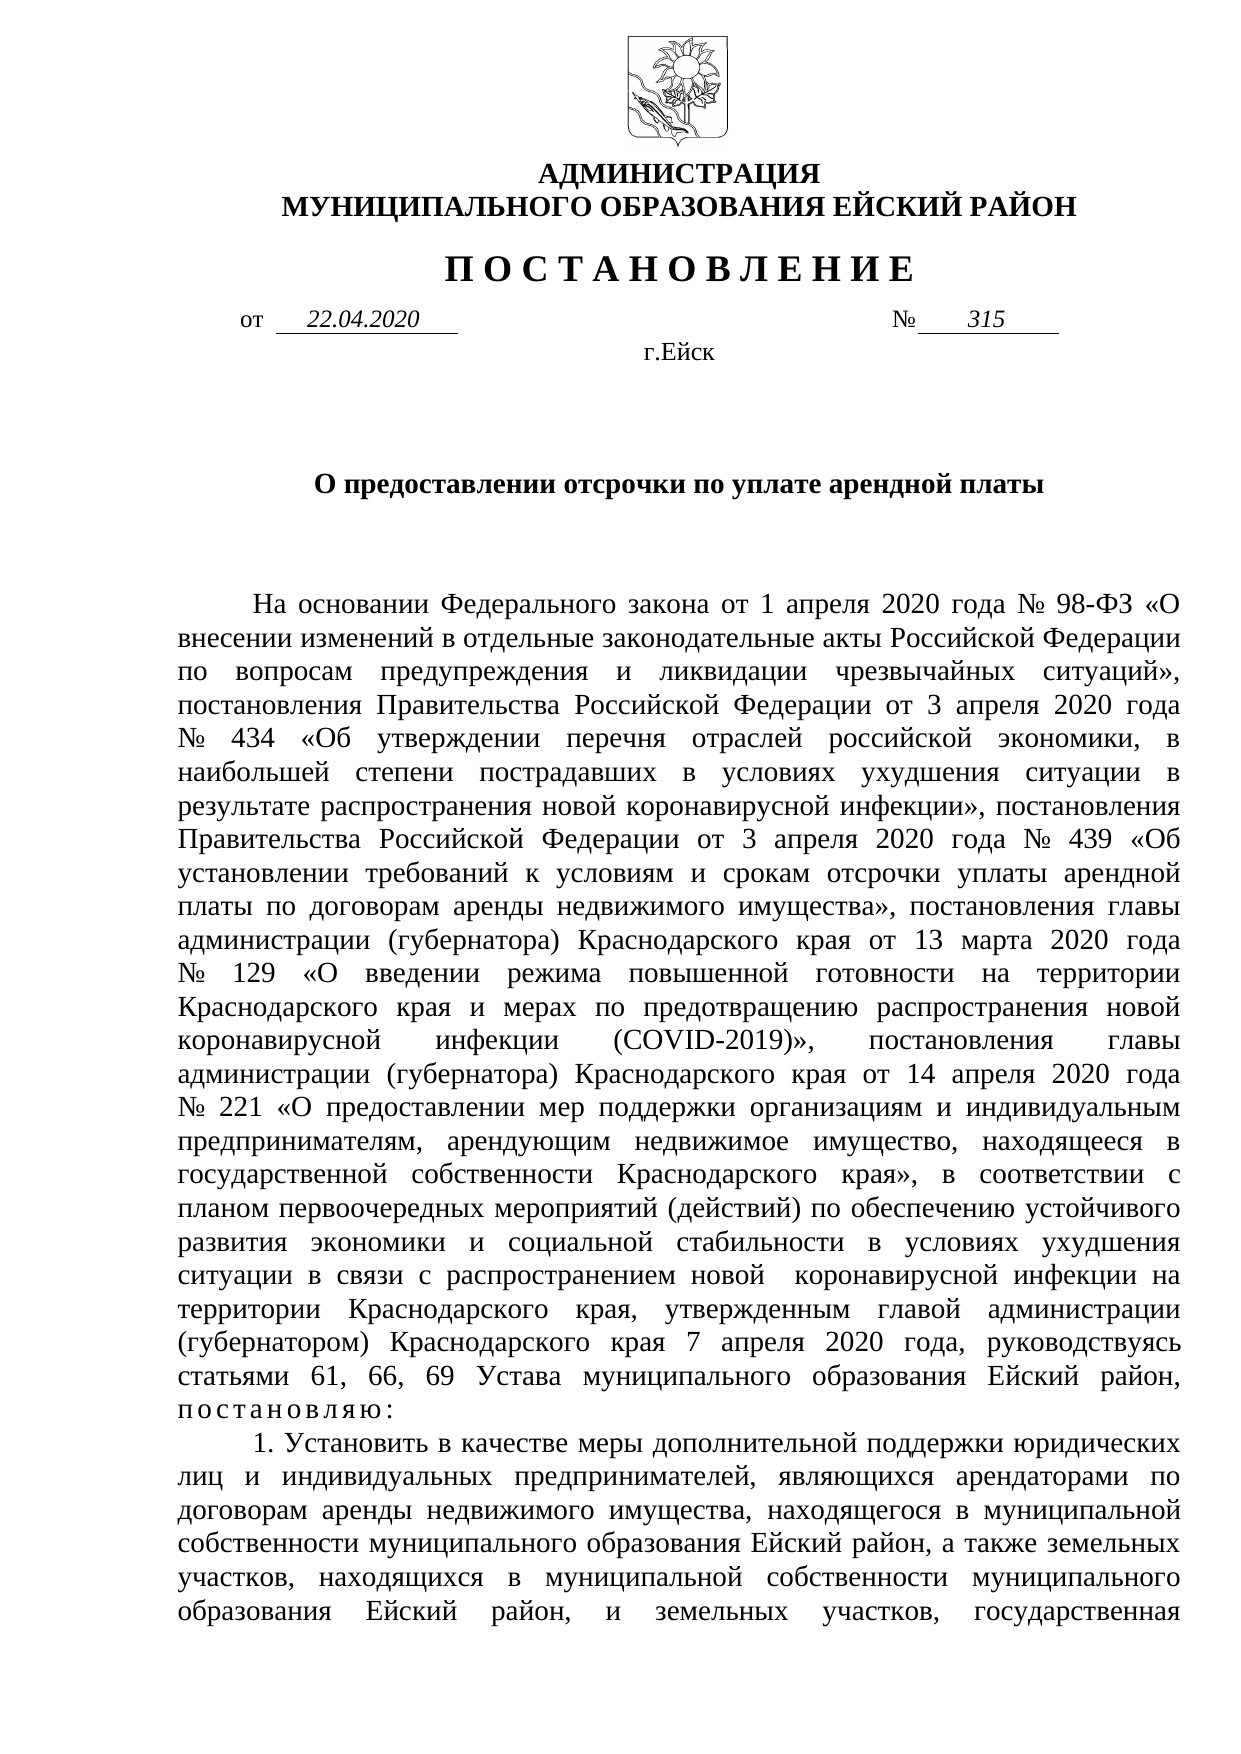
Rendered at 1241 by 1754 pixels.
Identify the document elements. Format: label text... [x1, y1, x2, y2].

table_header 315 [918, 304, 1058, 333]
text О предоставлении отсрочки по уплате арендной платы [177, 467, 1181, 500]
table_header от [234, 304, 276, 333]
subtitle АДМИНИСТРАЦИЯ [177, 156, 1181, 189]
subtitle МУНИЦИПАЛЬНОГО ОБРАЗОВАНИЯ ЕЙСКИЙ РАЙОН [177, 189, 1181, 223]
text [177, 1425, 1181, 1626]
picture [627, 35, 729, 148]
text На основании Федерального закона от 1 апреля 2020 года № 98-ФЗ «О внесении изменений в отдельные законодательные акты Российской Федерации по вопросам предупреждения и ликвидации чрезвычайных ситуаций», постановления Правительства Российской Федерации от 3 апреля 2020 года № 434 «Об утверждении перечня отраслей российской экономики, в наибольшей степени пострадавших в условиях ухудшения ситуации в результате распространения новой коронавирусной инфекции», постановления Правительства Российской Федерации от 3 апреля 2020 года № 439 «Об установлении требований к условиям и срокам отсрочки уплаты арендной платы по договорам аренды недвижимого имущества», постановления главы администрации (губернатора) Краснодарского края от 13 марта 2020 года № 129 «О введении режима повышенной готовности на территории Краснодарского края и мерах по предотвращению распространения новой коронавирусной инфекции (COVID-2019)», постановления главы администрации (губернатора) Краснодарского края от 14 апреля 2020 года № 221 «О предоставлении мер поддержки организациям и индивидуальным предпринимателям, арендующим недвижимое имущество, находящееся в государственной собственности Краснодарского края», в соответствии с планом первоочередных мероприятий (действий) по обеспечению устойчивого развития экономики и социальной стабильности в условиях ухудшения ситуации в связи с распространением новой коронавирусной инфекции на территории Краснодарского края, утвержденным главой администрации (губернатором) Краснодарского края 7 апреля 2020 года, руководствуясь статьями 61, 66, 69 Устава муниципального образования Ейский район, постановляю: [177, 586, 1181, 1425]
table_header № [458, 304, 918, 333]
table_header 22.04.2020 [276, 304, 458, 333]
text г.Ейск [177, 336, 1181, 366]
subtitle П О С Т А Н О В Л Е Н И Е [177, 247, 1181, 290]
